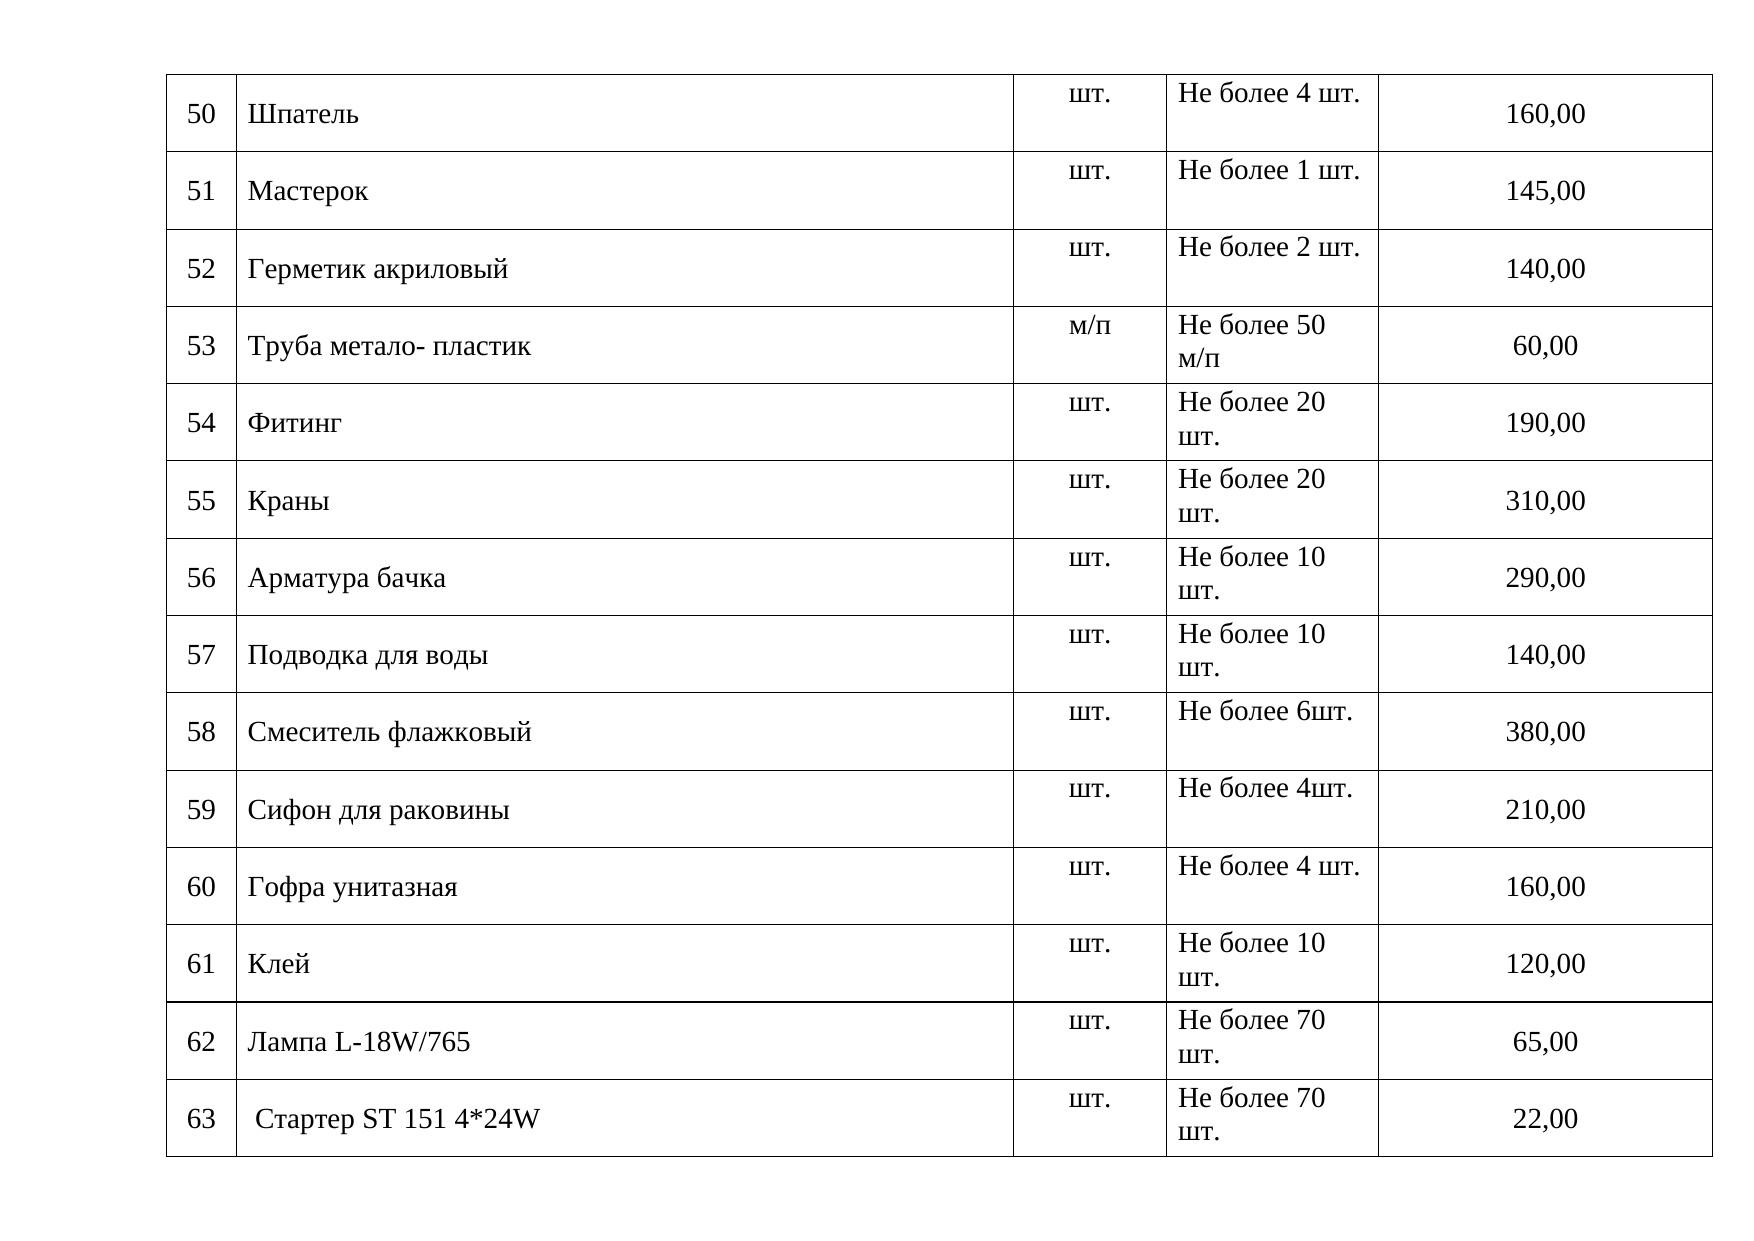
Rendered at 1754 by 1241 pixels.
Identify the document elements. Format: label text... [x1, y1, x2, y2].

table_cell Не более 70 шт. [1167, 1003, 1378, 1079]
table_cell Не более 10 шт. [1167, 925, 1378, 1001]
table_cell Сифон для раковины [237, 771, 1013, 847]
table_cell шт. [1014, 693, 1166, 769]
table_cell шт. [1014, 75, 1166, 151]
table_cell 380,00 [1379, 693, 1712, 769]
table_cell Не более 10 шт. [1167, 539, 1378, 615]
table_cell 190,00 [1379, 384, 1712, 460]
table_cell Арматура бачка [237, 539, 1013, 615]
table_cell 62 [167, 1003, 236, 1079]
table_cell Герметик акриловый [237, 230, 1013, 306]
table_cell 290,00 [1379, 539, 1712, 615]
table_cell 55 [167, 461, 236, 538]
table_cell 310,00 [1379, 461, 1712, 538]
table_cell 60 [167, 848, 236, 924]
table_cell Не более 20 шт. [1167, 461, 1378, 538]
table_cell Не более 4шт. [1167, 771, 1378, 847]
table_cell шт. [1014, 925, 1166, 1001]
table_cell 65,00 [1379, 1003, 1712, 1079]
table_cell Не более 1 шт. [1167, 152, 1378, 228]
table_cell Мастерок [237, 152, 1013, 228]
table_cell Труба метало- пластик [237, 307, 1013, 383]
table_cell м/п [1014, 307, 1166, 383]
table_cell 54 [167, 384, 236, 460]
table_cell 59 [167, 771, 236, 847]
table_cell 22,00 [1379, 1080, 1712, 1156]
table_cell 50 [167, 75, 236, 151]
table_cell 60,00 [1379, 307, 1712, 383]
table_cell 160,00 [1379, 848, 1712, 924]
table_cell Клей [237, 925, 1013, 1001]
table_cell 52 [167, 230, 236, 306]
table_cell Стартер ST 151 4*24W [237, 1080, 1013, 1156]
table_cell 58 [167, 693, 236, 769]
table_cell 120,00 [1379, 925, 1712, 1001]
table_cell Краны [237, 461, 1013, 538]
table_cell Лампа L-18W/765 [237, 1003, 1013, 1079]
table_cell шт. [1014, 771, 1166, 847]
table_cell 56 [167, 539, 236, 615]
table_cell Не более 4 шт. [1167, 75, 1378, 151]
table_cell шт. [1014, 848, 1166, 924]
table_cell 160,00 [1379, 75, 1712, 151]
table_cell Не более 50 м/п [1167, 307, 1378, 383]
table_cell 140,00 [1379, 230, 1712, 306]
table_cell Не более 20 шт. [1167, 384, 1378, 460]
table_cell 145,00 [1379, 152, 1712, 228]
table_cell шт. [1014, 152, 1166, 228]
table_cell Шпатель [237, 75, 1013, 151]
table_cell Не более 10 шт. [1167, 616, 1378, 692]
table_cell Не более 4 шт. [1167, 848, 1378, 924]
table_cell шт. [1014, 384, 1166, 460]
table_cell Подводка для воды [237, 616, 1013, 692]
table_cell 63 [167, 1080, 236, 1156]
table_cell 51 [167, 152, 236, 228]
table_cell шт. [1014, 616, 1166, 692]
table_cell 53 [167, 307, 236, 383]
table_cell шт. [1014, 539, 1166, 615]
table_cell Фитинг [237, 384, 1013, 460]
table_cell Смеситель флажковый [237, 693, 1013, 769]
table_cell 61 [167, 925, 236, 1001]
table_cell Не более 2 шт. [1167, 230, 1378, 306]
table_cell 140,00 [1379, 616, 1712, 692]
table_cell Не более 6шт. [1167, 693, 1378, 769]
table_cell шт. [1014, 1080, 1166, 1156]
table_cell 210,00 [1379, 771, 1712, 847]
table_cell 57 [167, 616, 236, 692]
table_cell шт. [1014, 1003, 1166, 1079]
table_cell Гофра унитазная [237, 848, 1013, 924]
table_cell шт. [1014, 230, 1166, 306]
table_cell Не более 70 шт. [1167, 1080, 1378, 1156]
table_cell шт. [1014, 461, 1166, 538]
